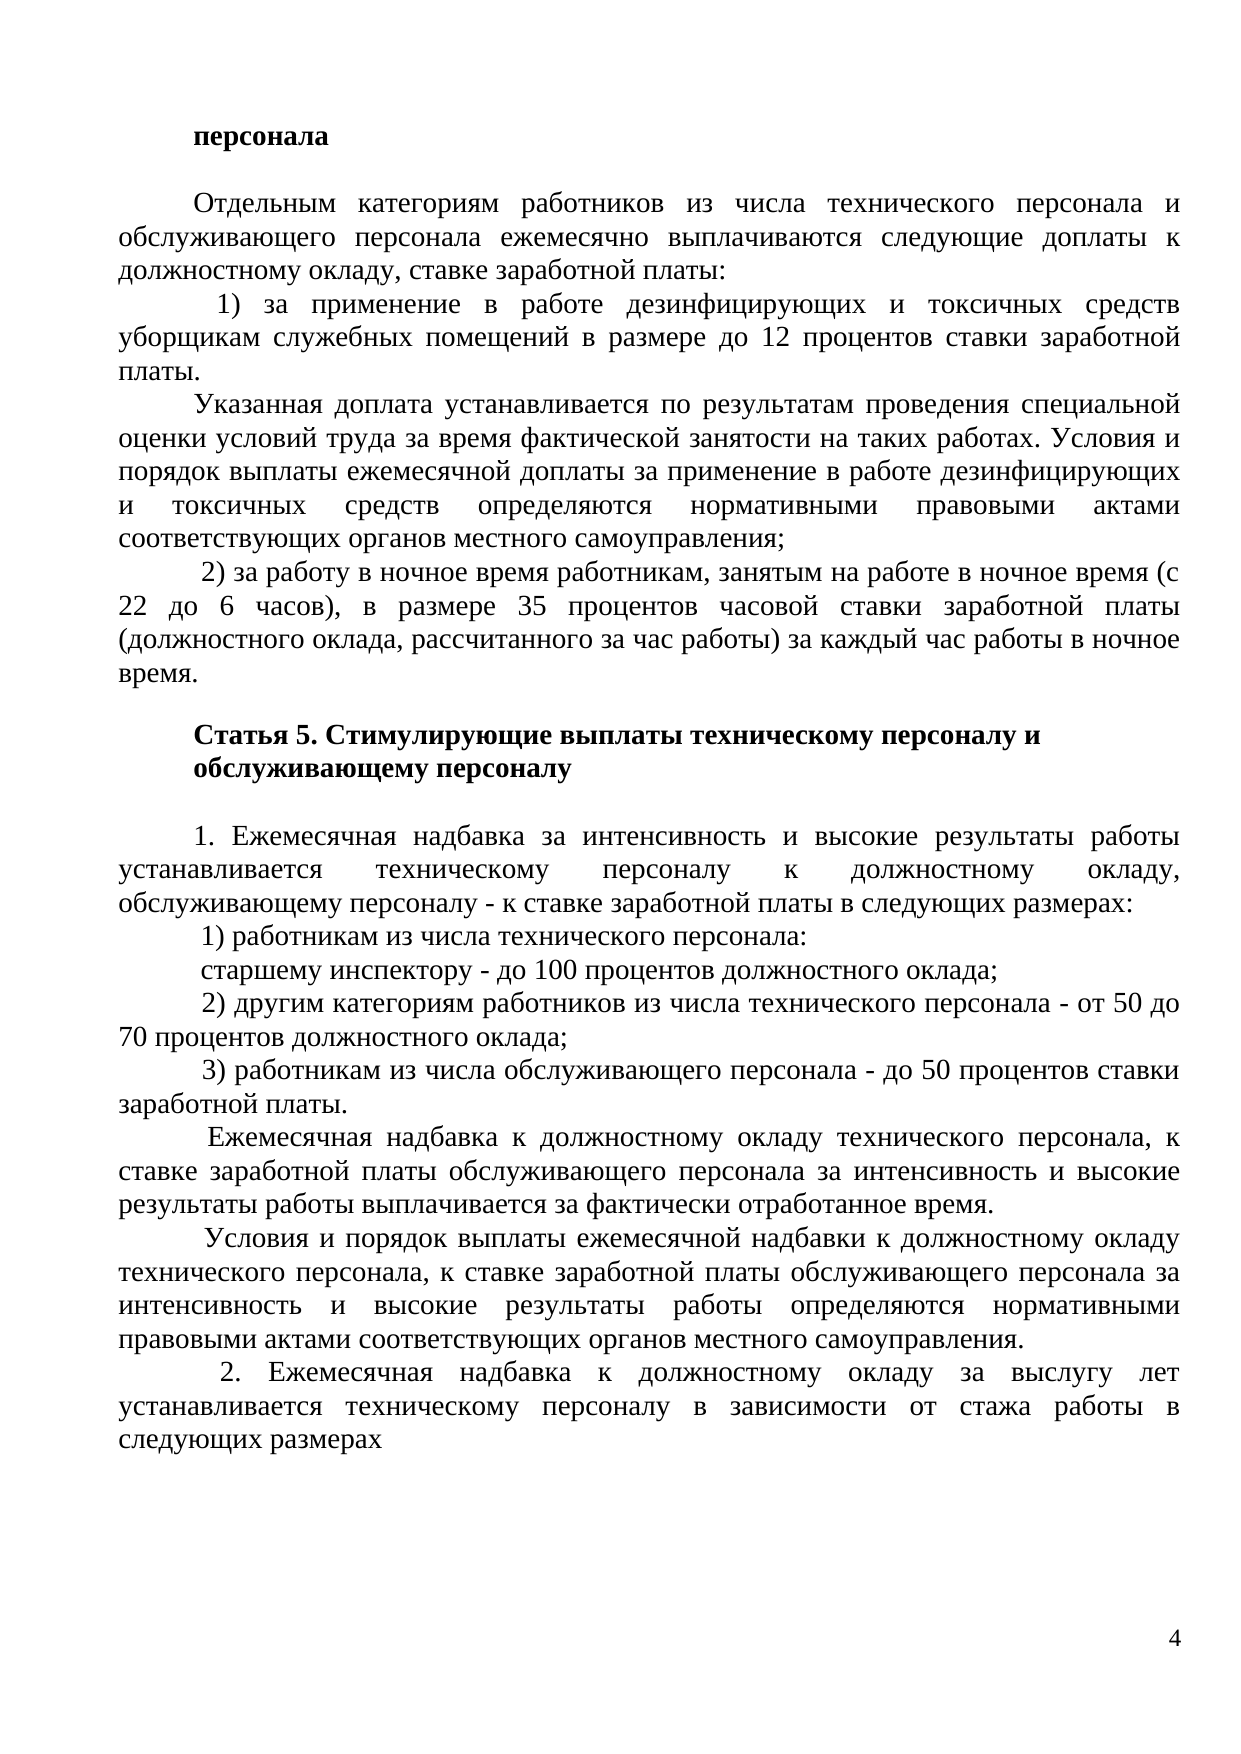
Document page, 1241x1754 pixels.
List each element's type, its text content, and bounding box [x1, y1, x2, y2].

text 2) за работу в ночное время работникам, занятым на работе в ночное время (с 22 до 6 часов), в размере 35 процентов часовой ставки заработной платы (должностного оклада, рассчитанного за час работы) за каждый час работы в ночное время. [118, 554, 1181, 688]
text персонала [193, 118, 1181, 152]
text Статья 5. Стимулирующие выплаты техническому персоналу и [193, 717, 1181, 751]
text 1) работникам из числа технического персонала: [118, 918, 1181, 952]
text старшему инспектору - до 100 процентов должностного оклада; [118, 952, 1181, 985]
text 1. Ежемесячная надбавка за интенсивность и высокие результаты работы устанавливается техническому персоналу к должностному окладу, обслуживающему персоналу - к ставке заработной платы в следующих размерах: [118, 818, 1181, 918]
text Отдельным категориям работников из числа технического персонала и обслуживающего персонала ежемесячно выплачиваются следующие доплаты к должностному окладу, ставке заработной платы: [118, 185, 1181, 286]
text 3) работникам из числа обслуживающего персонала - до 50 процентов ставки заработной платы. [118, 1052, 1181, 1119]
text Условия и порядок выплаты ежемесячной надбавки к должностному окладу технического персонала, к ставке заработной платы обслуживающего персонала за интенсивность и высокие результаты работы определяются нормативными правовыми актами соответствующих органов местного самоуправления. [118, 1220, 1181, 1354]
text 2) другим категориям работников из числа технического персонала - от 50 до 70 процентов должностного оклада; [118, 985, 1181, 1052]
text Указанная доплата устанавливается по результатам проведения специальной оценки условий труда за время фактической занятости на таких работах. Условия и порядок выплаты ежемесячной доплаты за применение в работе дезинфицирующих и токсичных средств определяются нормативными правовыми актами соответствующих органов местного самоуправления; [118, 386, 1181, 554]
text 1) за применение в работе дезинфицирующих и токсичных средств уборщикам служебных помещений в размере до 12 процентов ставки заработной платы. [118, 286, 1181, 386]
text 2. Ежемесячная надбавка к должностному окладу за выслугу лет устанавливается техническому персоналу в зависимости от стажа работы в следующих размерах [118, 1354, 1181, 1455]
text обслуживающему персоналу [193, 751, 1181, 784]
text Ежемесячная надбавка к должностному окладу технического персонала, к ставке заработной платы обслуживающего персонала за интенсивность и высокие результаты работы выплачивается за фактически отработанное время. [118, 1119, 1181, 1220]
